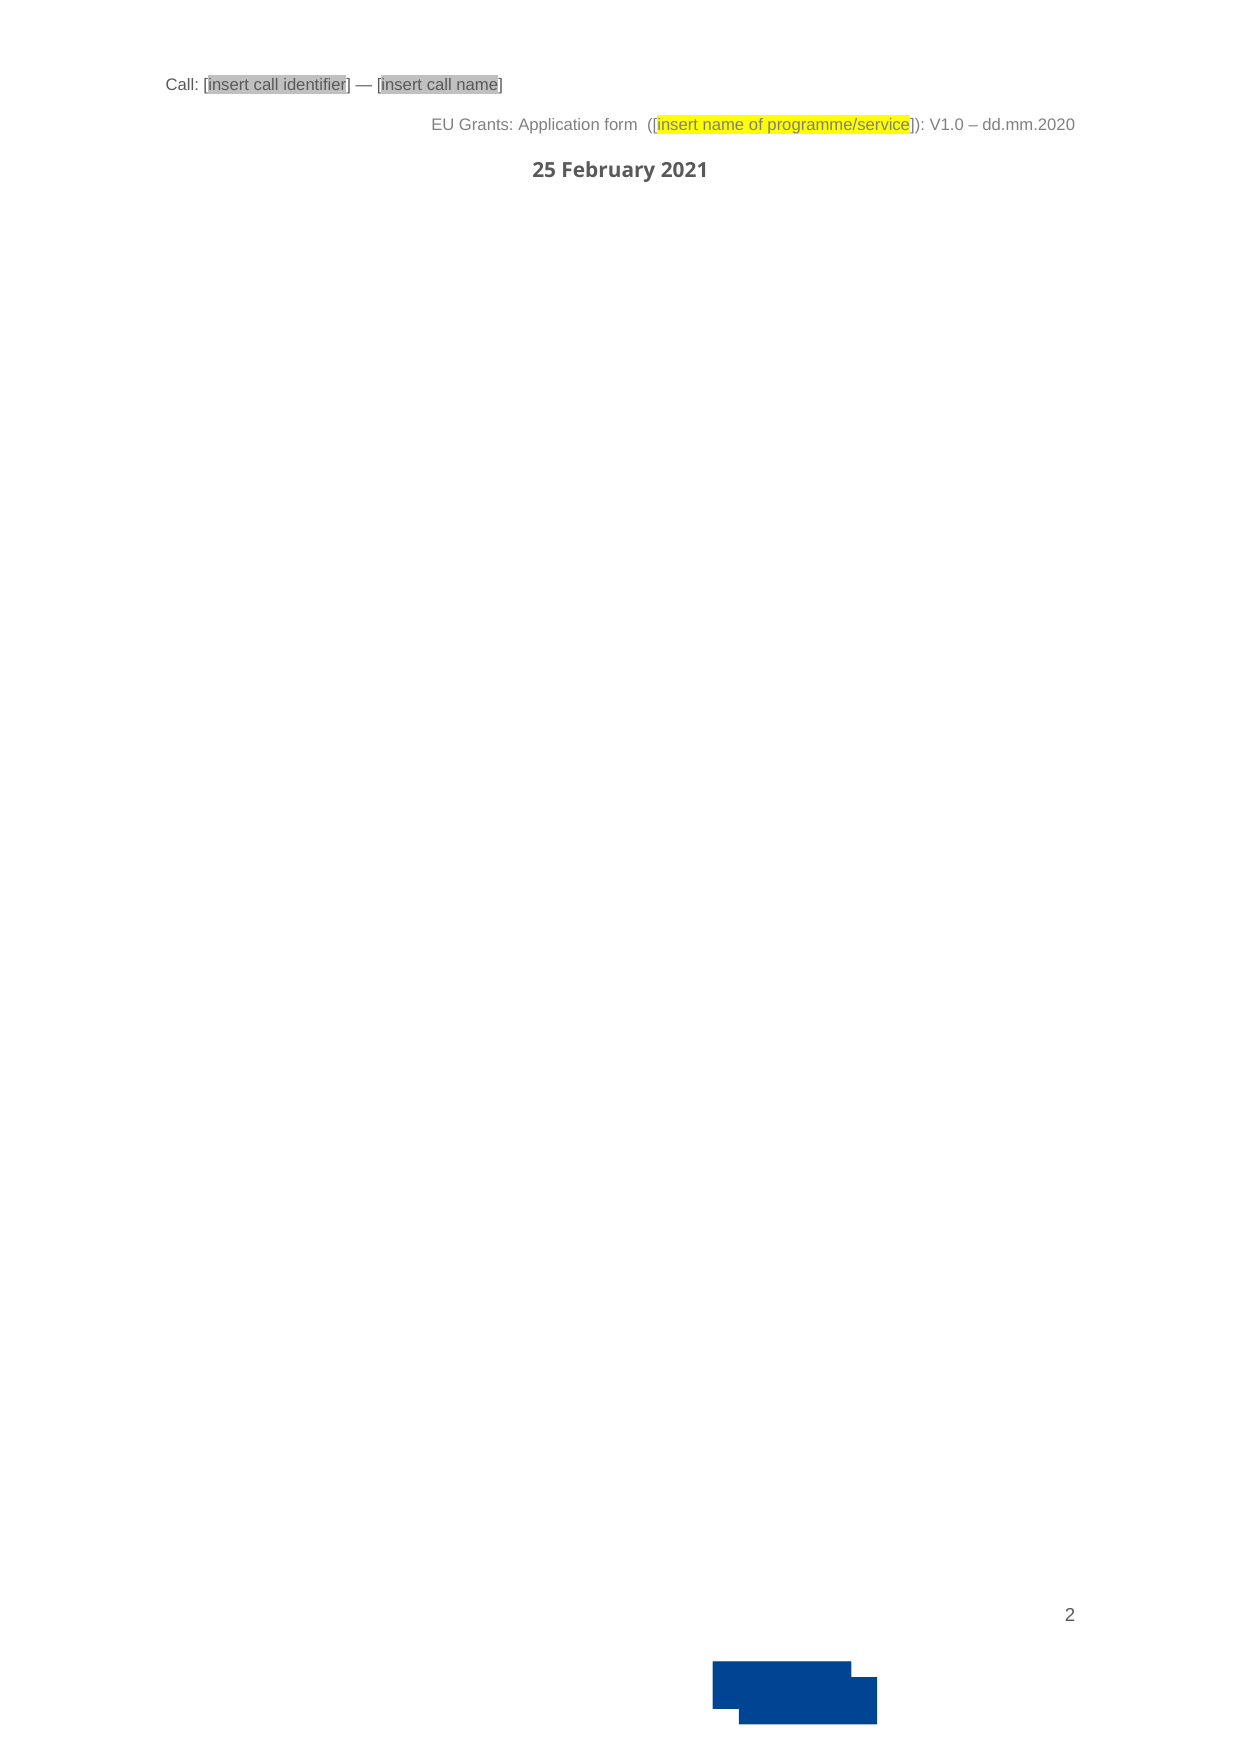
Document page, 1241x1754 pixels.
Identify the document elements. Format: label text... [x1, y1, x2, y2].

text 25 February 2021 [165, 155, 1075, 183]
